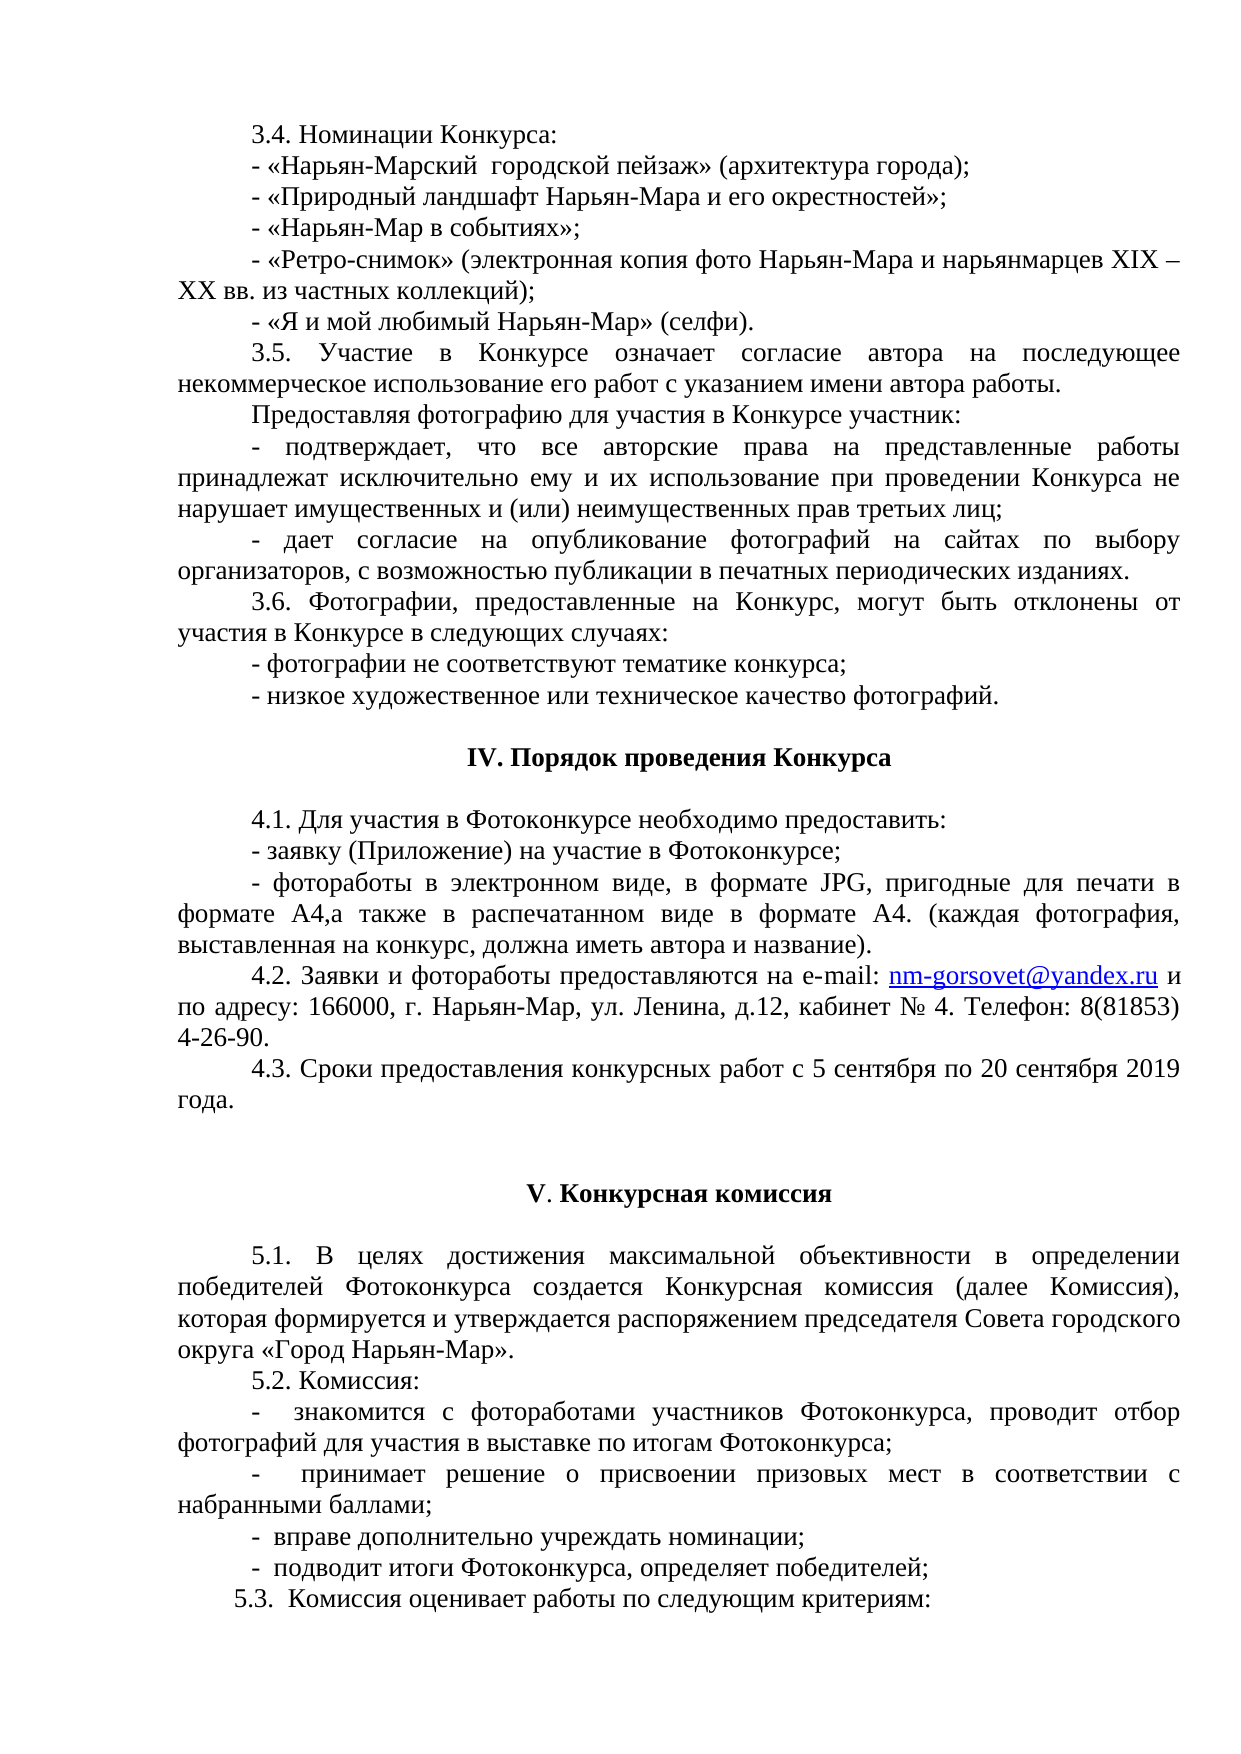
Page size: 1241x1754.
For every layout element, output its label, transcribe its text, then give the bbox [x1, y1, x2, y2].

text 5.3. Комиссия оценивает работы по следующим критериям: [177, 1582, 1181, 1613]
text Предоставляя фотографию для участия в Конкурсе участник: [177, 398, 1181, 429]
text - «Ретро-снимок» (электронная копия фото Нарьян-Мара и нарьянмарцев XIX – XX вв. из частных коллекций); [177, 243, 1181, 305]
text -​ фотоработы в электронном виде, в формате JPG, пригодные для печати в формате А4,а также в распечатанном виде в формате А4. (каждая фотография, выставленная на конкурс, должна иметь автора и название). [177, 866, 1181, 959]
text - подводит итоги Фотоконкурса, определяет победителей; [177, 1551, 1181, 1582]
text - подтверждает, что все авторские права на представленные работы принадлежат исключительно ему и их использование при проведении Конкурса не нарушает имущественных и (или) неимущественных прав третьих лиц; [177, 429, 1181, 523]
text - вправе дополнительно учреждать номинации; [177, 1520, 1181, 1551]
text - «Природный ландшафт Нарьян-Мара и его окрестностей»; [177, 180, 1181, 212]
list IV. Порядок проведения Конкурса [177, 741, 1181, 772]
text 4.2. Заявки и фотоработы предоставляются на е-mail: nm-gorsovet@yandex.ru и по адресу: 166000, г. Нарьян-Мар, ул. Ленина, д.12, кабинет № 4. Телефон: 8(81853) 4-26-90. [177, 959, 1181, 1052]
text 5.1. В целях достижения максимальной объективности в определении победителей Фотоконкурса создается Конкурсная комиссия (далее Комиссия), которая формируется и утверждается распоряжением председателя Совета городского округа «Город Нарьян-Мар». [177, 1239, 1181, 1364]
text - «Я и мой любимый Нарьян-Мар» (селфи). [177, 305, 1181, 336]
text - знакомится с фотоработами участников Фотоконкурса, проводит отбор фотографий для участия в выставке по итогам Фотоконкурса; [177, 1395, 1181, 1457]
text 5.2. Комиссия: [177, 1364, 1181, 1395]
text 3.6.​ Фотографии, предоставленные на Конкурс, могут быть отклонены от участия в Конкурсе в следующих случаях: [177, 585, 1181, 648]
text -​ фотографии не соответствуют тематике конкурса; [177, 648, 1181, 679]
text V. Конкурсная комиссия [177, 1177, 1181, 1208]
text 3.5.​ Участие в Конкурсе означает согласие автора на последующее некоммерческое использование его работ с указанием имени автора работы. [177, 336, 1181, 398]
text - «Нарьян-Мар в событиях»; [177, 212, 1181, 243]
text -​ низкое художественное или техническое качество фотографий. [177, 679, 1181, 710]
text 3.4. Номинации Конкурса: [177, 118, 1181, 149]
text 4.1. Для участия в Фотоконкурсе необходимо предоставить: [177, 803, 1181, 834]
text - дает согласие на опубликование фотографий на сайтах по выбору организаторов, с возможностью публикации в печатных периодических изданиях. [177, 523, 1181, 585]
text - «Нарьян-Марский городской пейзаж» (архитектура города); [177, 149, 1181, 180]
text -​ заявку (Приложение) на участие в Фотоконкурсе; [177, 834, 1181, 866]
text 4.3. Сроки предоставления конкурсных работ с 5 сентября по 20 сентября 2019 года. [177, 1052, 1181, 1115]
text - принимает решение о присвоении призовых мест в соответствии с набранными баллами; [177, 1457, 1181, 1520]
